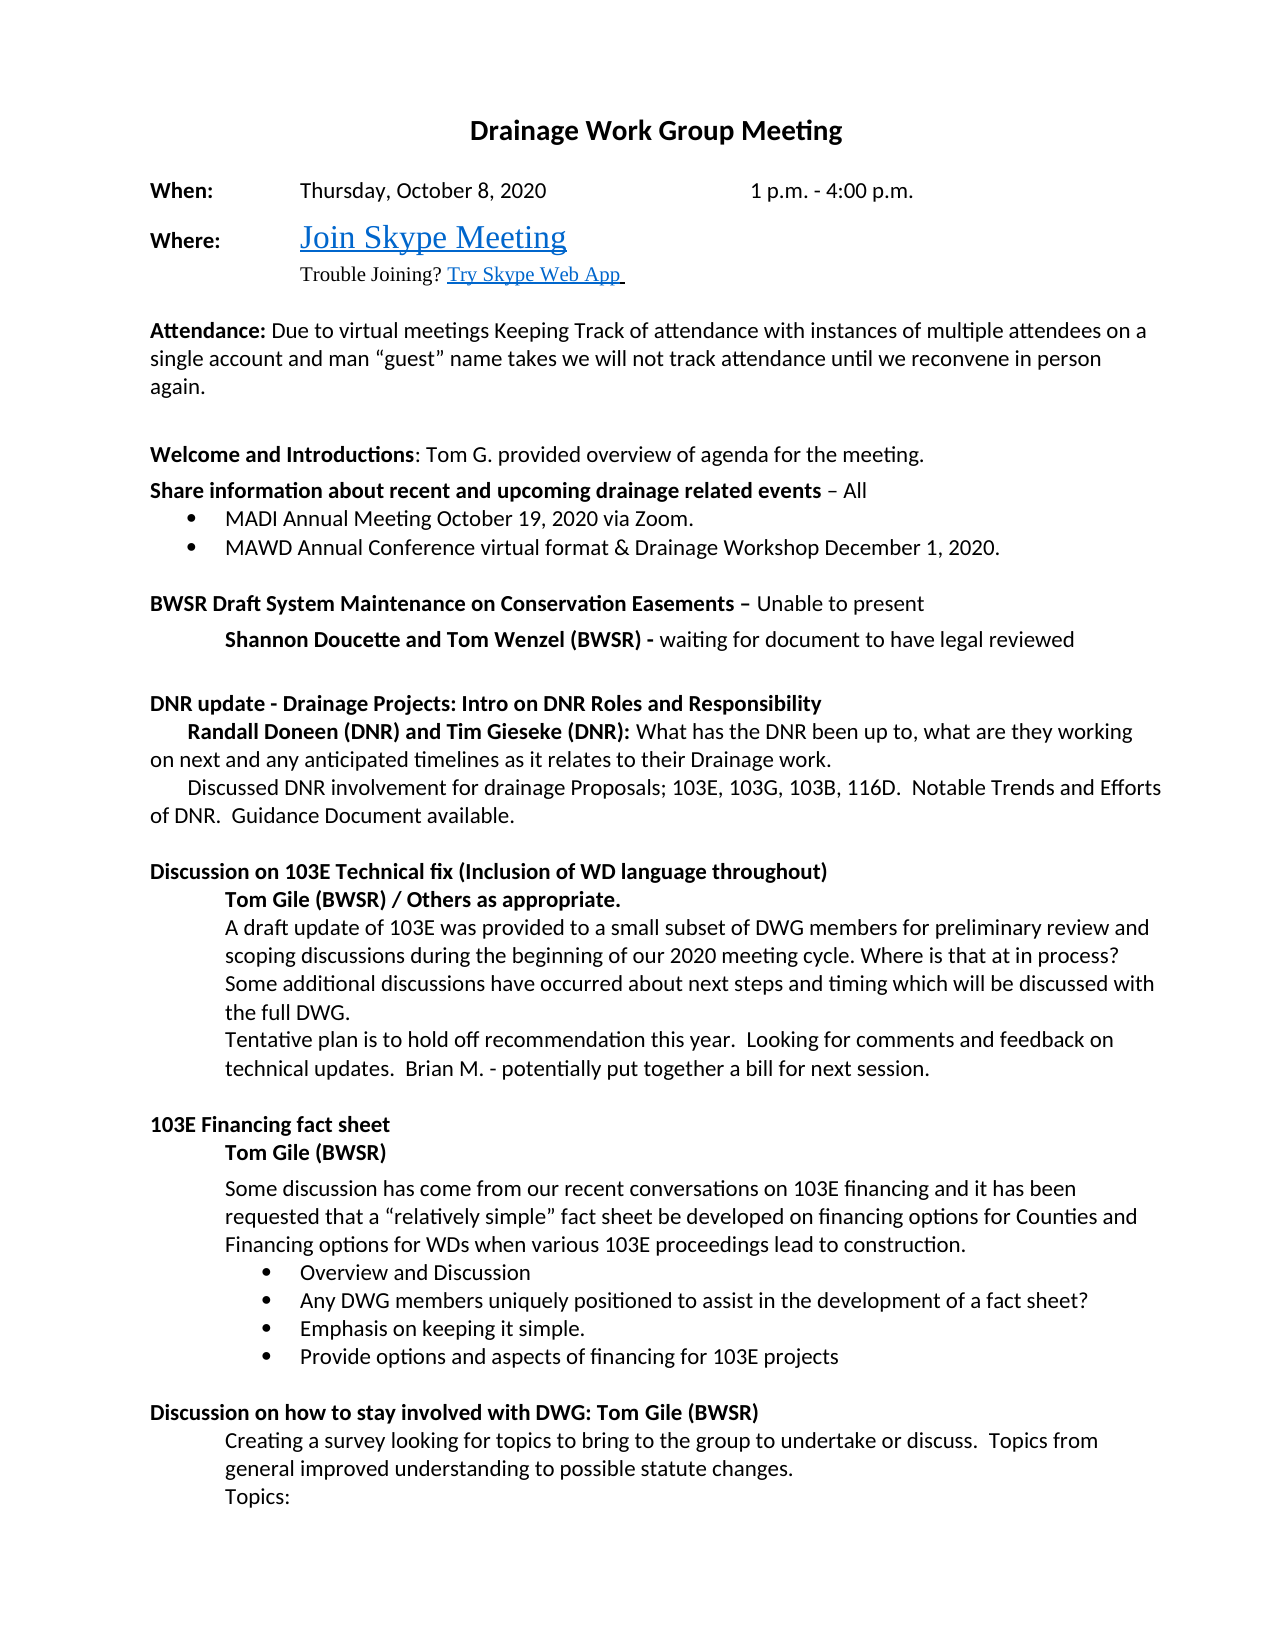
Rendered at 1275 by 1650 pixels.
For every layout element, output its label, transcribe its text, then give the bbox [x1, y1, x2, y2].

text 103E Financing fact sheet [150, 1110, 1162, 1138]
text A draft update of 103E was provided to a small subset of DWG members for preliminary review and scoping discussions during the beginning of our 2020 meeting cycle. Where is that at in process? Some additional discussions have occurred about next steps and timing which will be discussed with the full DWG. [225, 913, 1162, 1026]
text Tom Gile (BWSR) / Others as appropriate. [150, 886, 1162, 913]
text Tom Gile (BWSR) [150, 1138, 1162, 1166]
list Emphasis on keeping it simple. [262, 1314, 1162, 1342]
text Topics: [225, 1482, 1162, 1510]
text Trouble Joining? Try Skype Web App [300, 261, 1162, 286]
text Some discussion has come from our recent conversations on 103E financing and it has been requested that a “relatively simple” fact sheet be developed on financing options for Counties and Financing options for WDs when various 103E proceedings lead to construction. [225, 1174, 1162, 1258]
text Creating a survey looking for topics to bring to the group to undertake or discuss. Topics from general improved understanding to possible statute changes. [225, 1426, 1162, 1482]
text BWSR Draft System Maintenance on Conservation Easements – Unable to present [150, 589, 1162, 617]
list Any DWG members uniquely positioned to assist in the development of a fact sheet? [262, 1286, 1162, 1314]
list MADI Annual Meeting October 19, 2020 via Zoom. [187, 504, 1162, 533]
text DNR update - Drainage Projects: Intro on DNR Roles and Responsibility [150, 689, 1162, 717]
list MAWD Annual Conference virtual format & Drainage Workshop December 1, 2020. [187, 533, 1162, 561]
text When: Thursday, October 8, 2020 1 p.m. - 4:00 p.m. [150, 176, 1162, 204]
text Share information about recent and upcoming drainage related events – All [150, 477, 1162, 504]
text Discussion on 103E Technical fix (Inclusion of WD language throughout) [150, 857, 1162, 886]
text Shannon Doucette and Tom Wenzel (BWSR) - waiting for document to have legal reviewed [150, 625, 1162, 653]
text Randall Doneen (DNR) and Tim Gieseke (DNR): What has the DNR been up to, what are they working on next and any anticipated timelines as it relates to their Drainage work. [150, 717, 1162, 773]
text Where: Join Skype Meeting [150, 217, 1162, 255]
text Tentative plan is to hold off recommendation this year. Looking for comments and feedback on technical updates. Brian M. - potentially put together a bill for next session. [225, 1026, 1162, 1082]
list Overview and Discussion [262, 1258, 1162, 1286]
text Attendance: Due to virtual meetings Keeping Track of attendance with instances of multiple attendees on a single account and man “guest” name takes we will not track attendance until we reconvene in person again. [150, 316, 1162, 401]
text Welcome and Introductions: Tom G. provided overview of agenda for the meeting. [150, 440, 1162, 468]
title Drainage Work Group Meeting [150, 112, 1162, 148]
text Discussed DNR involvement for drainage Proposals; 103E, 103G, 103B, 116D. Notable Trends and Efforts of DNR. Guidance Document available. [150, 773, 1162, 829]
text Discussion on how to stay involved with DWG: Tom Gile (BWSR) [150, 1398, 1162, 1426]
list Provide options and aspects of financing for 103E projects [262, 1342, 1162, 1370]
